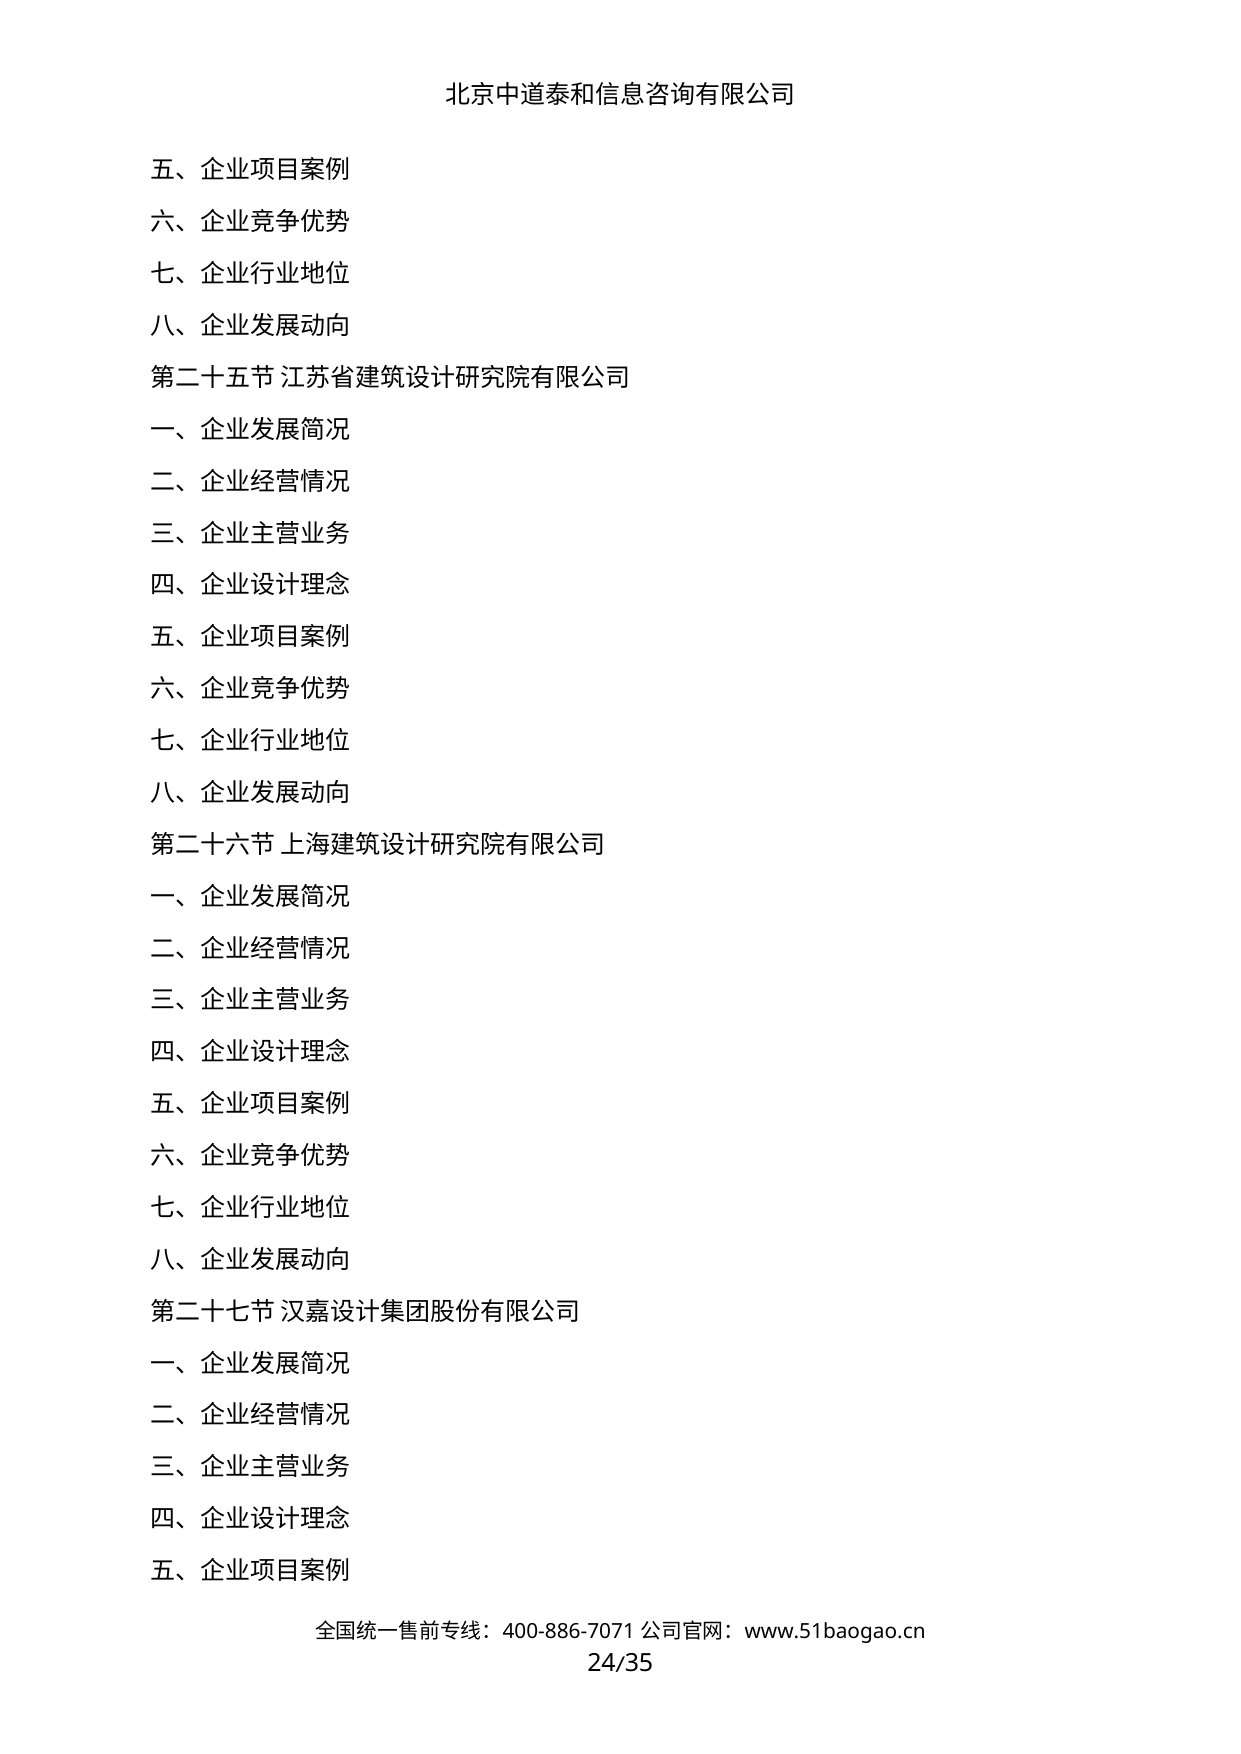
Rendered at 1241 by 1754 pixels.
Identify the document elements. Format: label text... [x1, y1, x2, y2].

text 六、企业竞争优势 [150, 669, 1090, 705]
text 五、企业项目案例 [150, 1551, 1090, 1587]
text 七、企业行业地位 [150, 254, 1090, 290]
text 四、企业设计理念 [150, 1032, 1090, 1068]
text 六、企业竞争优势 [150, 202, 1090, 238]
text 第二十五节 江苏省建筑设计研究院有限公司 [150, 357, 1090, 394]
text 二、企业经营情况 [150, 1395, 1090, 1431]
text 第二十七节 汉嘉设计集团股份有限公司 [150, 1291, 1090, 1327]
text 一、企业发展简况 [150, 1343, 1090, 1379]
text 六、企业竞争优势 [150, 1136, 1090, 1172]
text 八、企业发展动向 [150, 306, 1090, 342]
text 七、企业行业地位 [150, 1187, 1090, 1224]
text 五、企业项目案例 [150, 150, 1090, 186]
text 一、企业发展简况 [150, 876, 1090, 912]
text 八、企业发展动向 [150, 772, 1090, 809]
text 四、企业设计理念 [150, 1499, 1090, 1535]
text 四、企业设计理念 [150, 565, 1090, 601]
text 二、企业经营情况 [150, 461, 1090, 497]
text 第二十六节 上海建筑设计研究院有限公司 [150, 824, 1090, 861]
text 五、企业项目案例 [150, 1084, 1090, 1120]
text 一、企业发展简况 [150, 409, 1090, 446]
text 三、企业主营业务 [150, 980, 1090, 1016]
text 三、企业主营业务 [150, 1447, 1090, 1483]
text 二、企业经营情况 [150, 928, 1090, 964]
text 八、企业发展动向 [150, 1239, 1090, 1276]
text 七、企业行业地位 [150, 721, 1090, 757]
text 五、企业项目案例 [150, 617, 1090, 653]
text 三、企业主营业务 [150, 513, 1090, 549]
